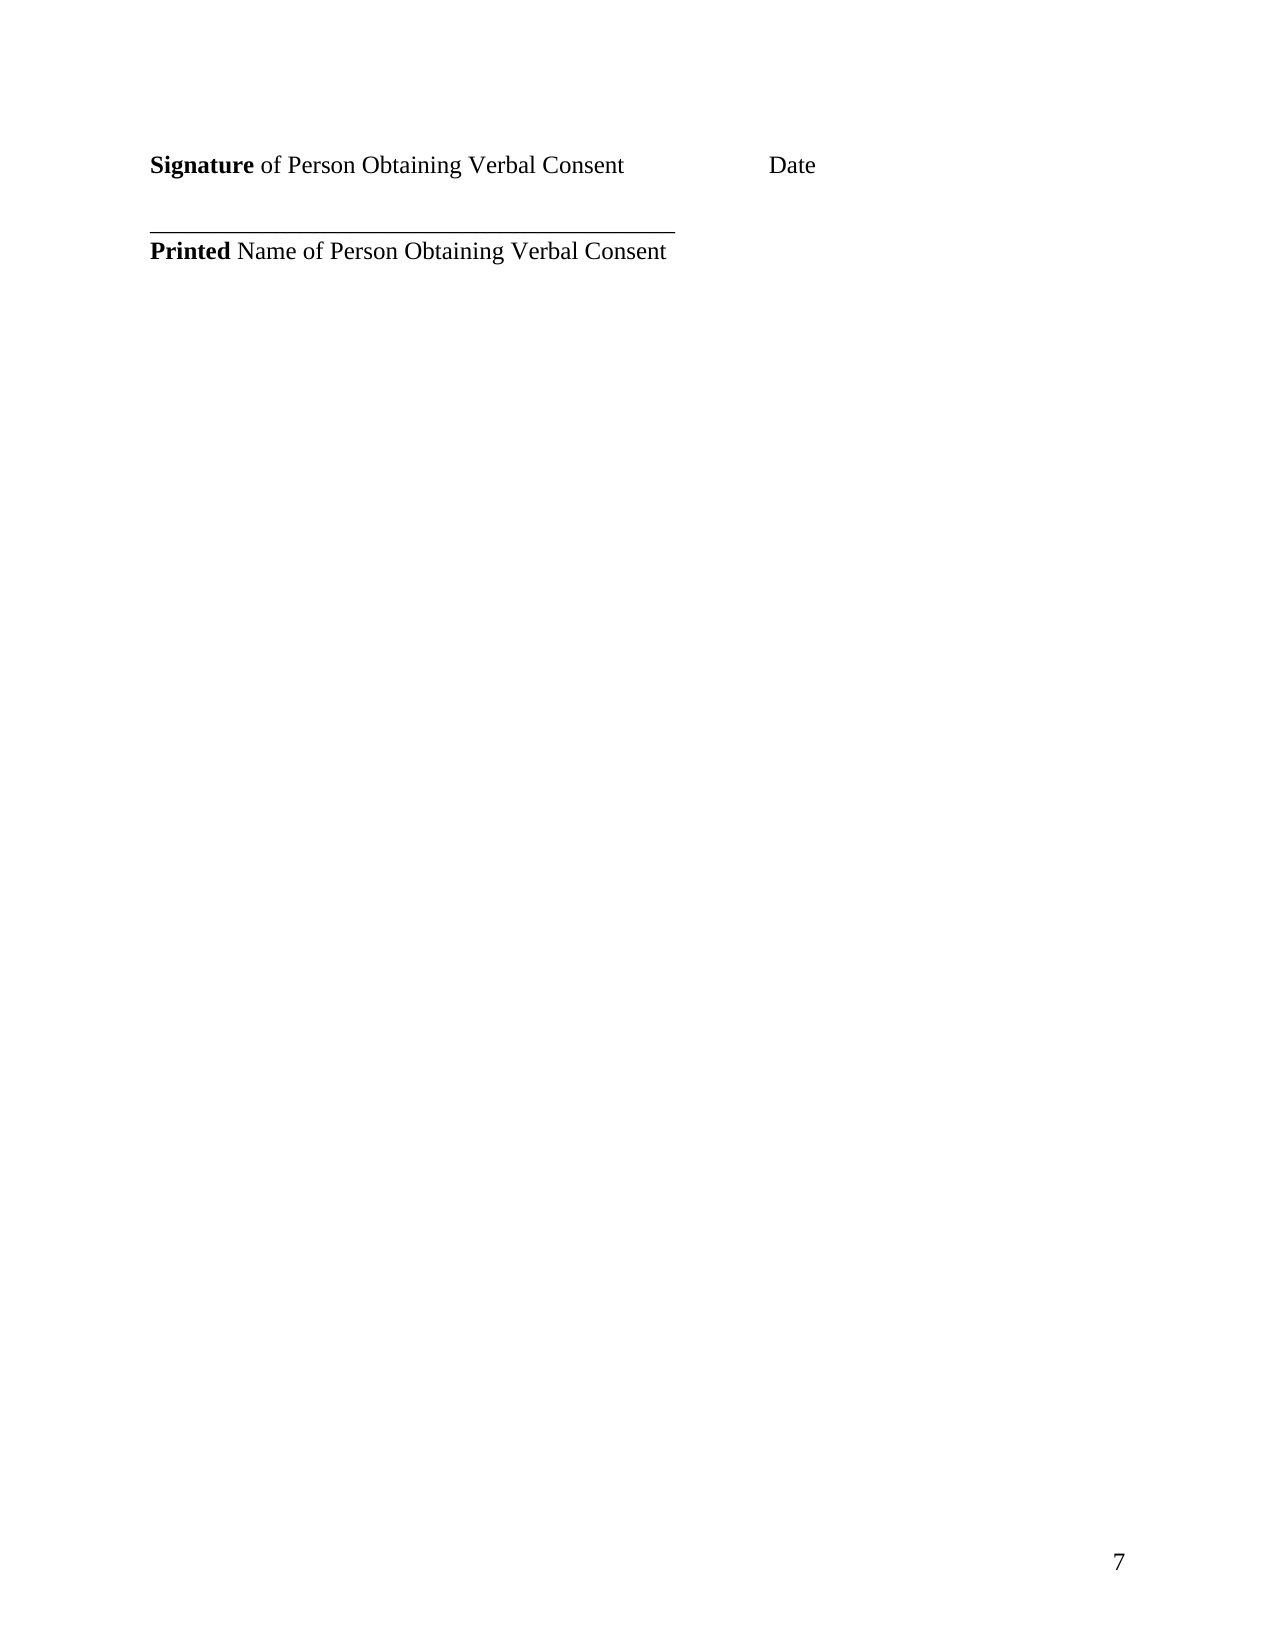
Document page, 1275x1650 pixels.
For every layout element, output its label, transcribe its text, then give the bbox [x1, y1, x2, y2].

text __________________________________________ [150, 207, 1125, 236]
text Printed Name of Person Obtaining Verbal Consent [150, 236, 1125, 265]
text Signature of Person Obtaining Verbal Consent Date [150, 150, 1125, 179]
